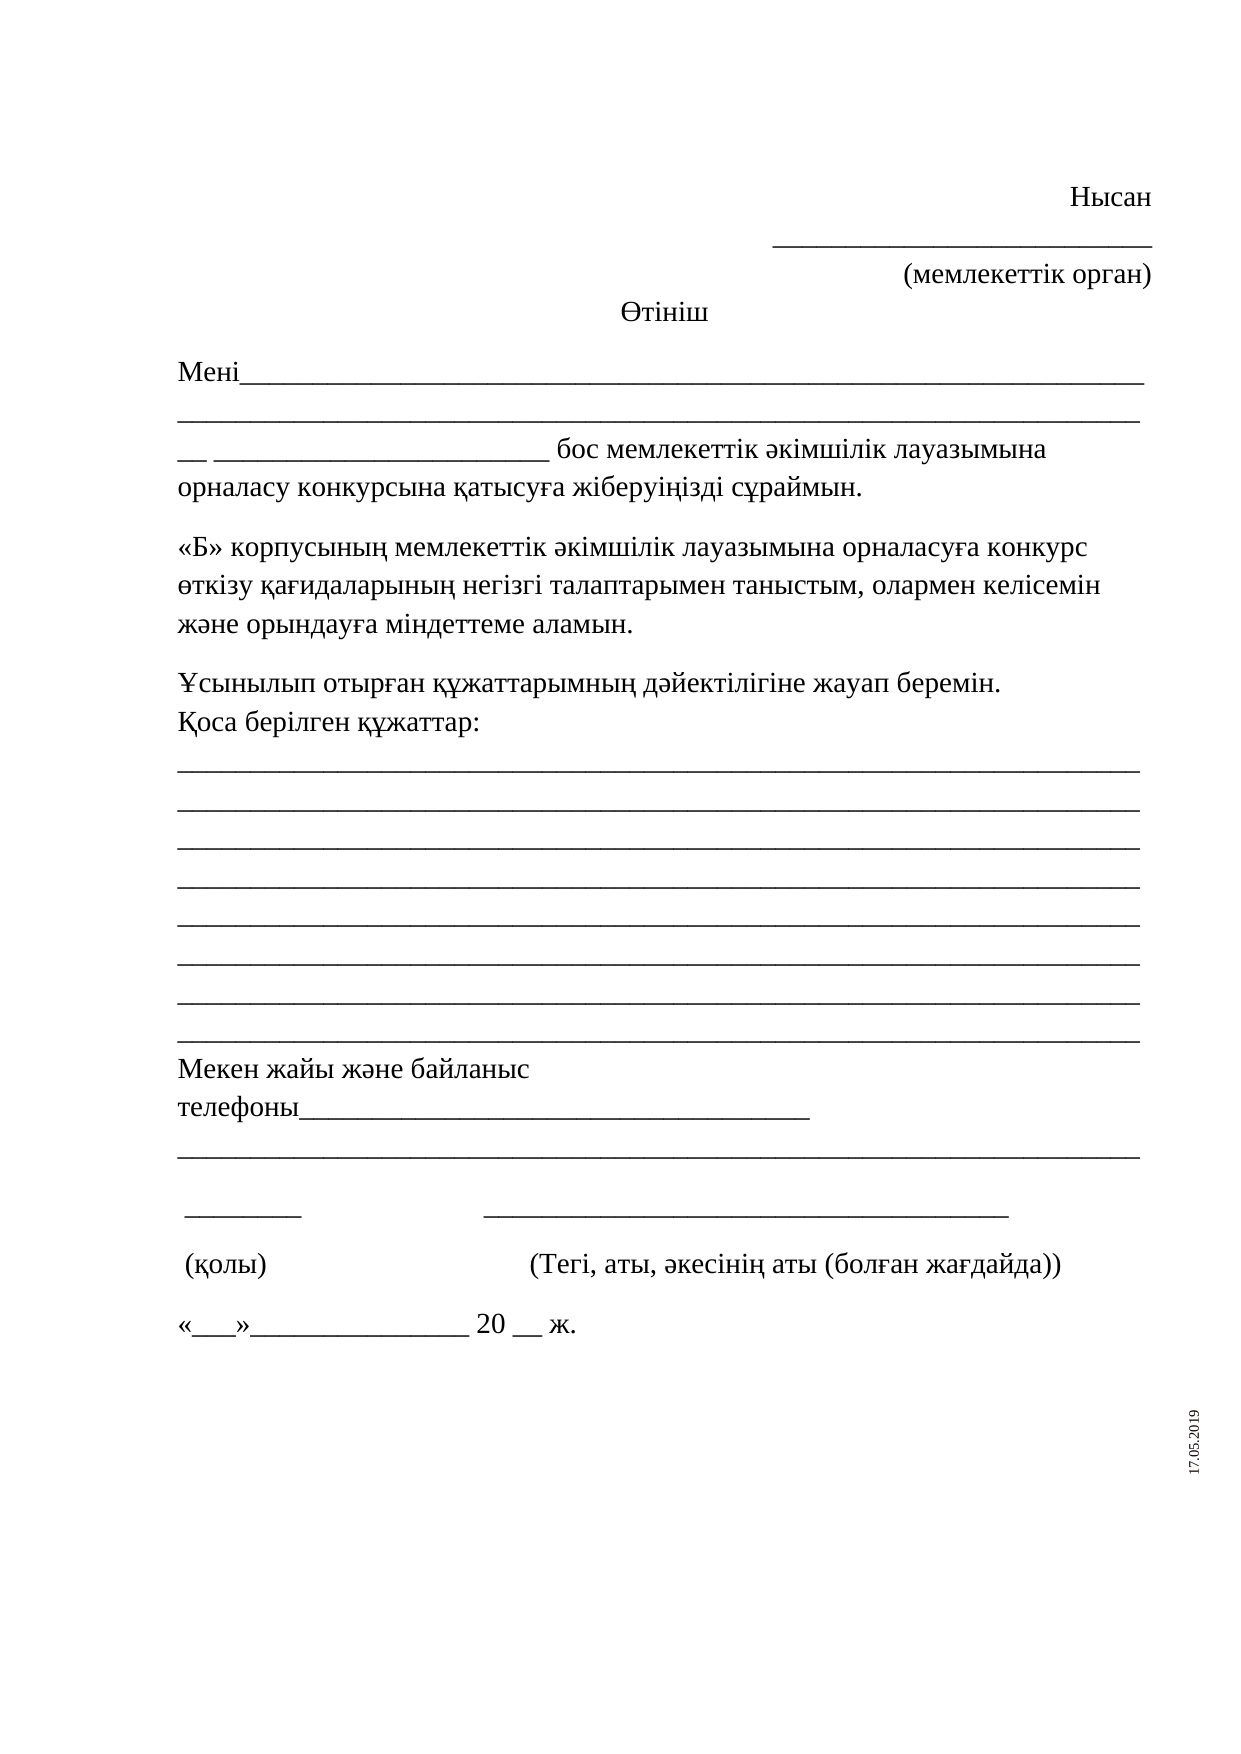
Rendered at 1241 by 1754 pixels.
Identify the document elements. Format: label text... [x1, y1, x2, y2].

text Мені______________________________________________________________ ____________________________________________________________________ _______________________ бос мемлекеттік әкімшілік лауазымына орналасу конкурсына қатысуға жіберуіңізді сұраймын. [177, 354, 1152, 503]
text Қоса берілген құжаттар: __________________________________________________________________ __________________________________________________________________ __________________________________________________________________ __________________________________________________________________ __________________________________________________________________ __________________________________________________________________ __________________________________________________________________ __________________________________________________________________ [177, 704, 1152, 1046]
text Мекен жайы және байланыс телефоны___________________________________ __________________________________________________________________ [177, 1051, 1152, 1161]
text (мемлекеттік орган) [177, 256, 1152, 289]
text «Б» корпусының мемлекеттік әкімшілік лауазымына орналасуға конкурс өткізу қағидаларының негізгі талаптарымен таныстым, олармен келісемін және орындауға міндеттеме аламын. [177, 529, 1152, 639]
text Нысан [177, 179, 1152, 212]
text Ұсынылып отырған құжаттарымның дәйектілігіне жауап беремін. [177, 665, 1152, 699]
text __________________________ [177, 217, 1152, 251]
text (қолы) (Тегі, аты, әкесінің аты (болған жағдайда)) [177, 1247, 1152, 1280]
text «___»_______________ 20 __ ж. [177, 1306, 1152, 1339]
text Өтініш [177, 294, 1152, 328]
text ________ ____________________________________ [177, 1187, 1152, 1221]
